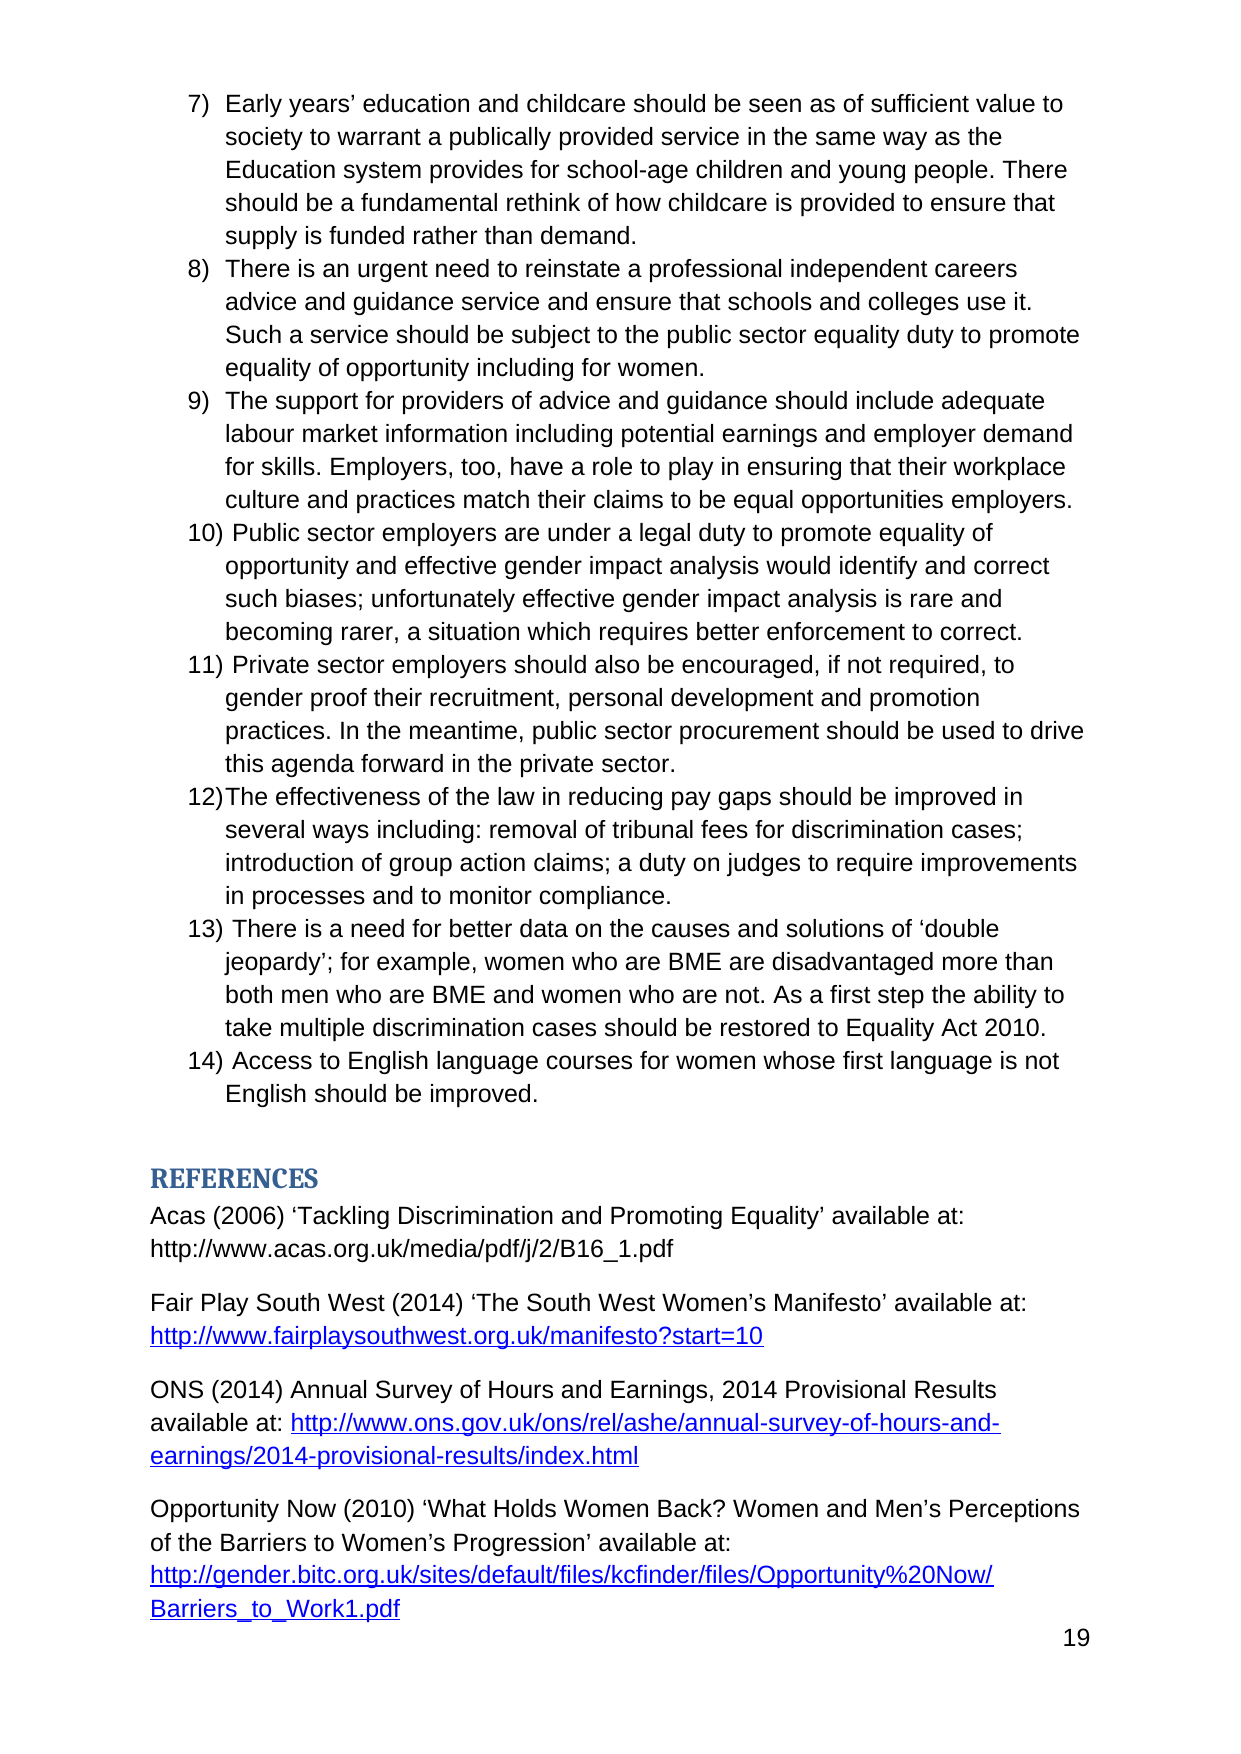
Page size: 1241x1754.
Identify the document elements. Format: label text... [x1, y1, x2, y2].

list Private sector employers should also be encouraged, if not required, to gender proof their recruitment, personal development and promotion practices. In the meantime, public sector procurement should be used to drive this agenda forward in the private sector. [187, 650, 1090, 778]
text ONS (2014) Annual Survey of Hours and Earnings, 2014 Provisional Results available at: http://www.ons.gov.uk/ons/rel/ashe/annual-survey-of-hours-and-earnings/2014-provisional-results/index.html [150, 1374, 1090, 1469]
list Public sector employers are under a legal duty to promote equality of opportunity and effective gender impact analysis would identify and correct such biases; unfortunately effective gender impact analysis is rare and becoming rarer, a situation which requires better enforcement to correct. [187, 518, 1090, 646]
text Fair Play South West (2014) ‘The South West Women’s Manifesto’ available at: http://www.fairplaysouthwest.org.uk/manifesto?start=10 [150, 1288, 1090, 1349]
list Early years’ education and childcare should be seen as of sufficient value to society to warrant a publically provided service in the same way as the Education system provides for school-age children and young people. There should be a fundamental rethink of how childcare is provided to ensure that supply is funded rather than demand. [187, 89, 1090, 249]
subtitle REFERENCES [150, 1162, 1090, 1196]
list Access to English language courses for women whose first language is not English should be improved. [187, 1046, 1090, 1108]
text Opportunity Now (2010) ‘What Holds Women Back? Women and Men’s Perceptions of the Barriers to Women’s Progression’ available at: http://gender.bitc.org.uk/sites/default/files/kcfinder/files/Opportunity%20Now/Barriers_to_Work1.pdf [150, 1494, 1090, 1622]
text Acas (2006) ‘Tackling Discrimination and Promoting Equality’ available at: http://www.acas.org.uk/media/pdf/j/2/B16_1.pdf [150, 1201, 1090, 1263]
list There is a need for better data on the causes and solutions of ‘double jeopardy’; for example, women who are BME are disadvantaged more than both men who are BME and women who are not. As a first step the ability to take multiple discrimination cases should be restored to Equality Act 2010. [187, 914, 1090, 1042]
list The support for providers of advice and guidance should include adequate labour market information including potential earnings and employer demand for skills. Employers, too, have a role to play in ensuring that their workplace culture and practices match their claims to be equal opportunities employers. [187, 386, 1090, 514]
list There is an urgent need to reinstate a professional independent careers advice and guidance service and ensure that schools and colleges use it. Such a service should be subject to the public sector equality duty to promote equality of opportunity including for women. [187, 254, 1090, 382]
list The effectiveness of the law in reducing pay gaps should be improved in several ways including: removal of tribunal fees for discrimination cases; introduction of group action claims; a duty on judges to require improvements in processes and to monitor compliance. [187, 782, 1090, 910]
